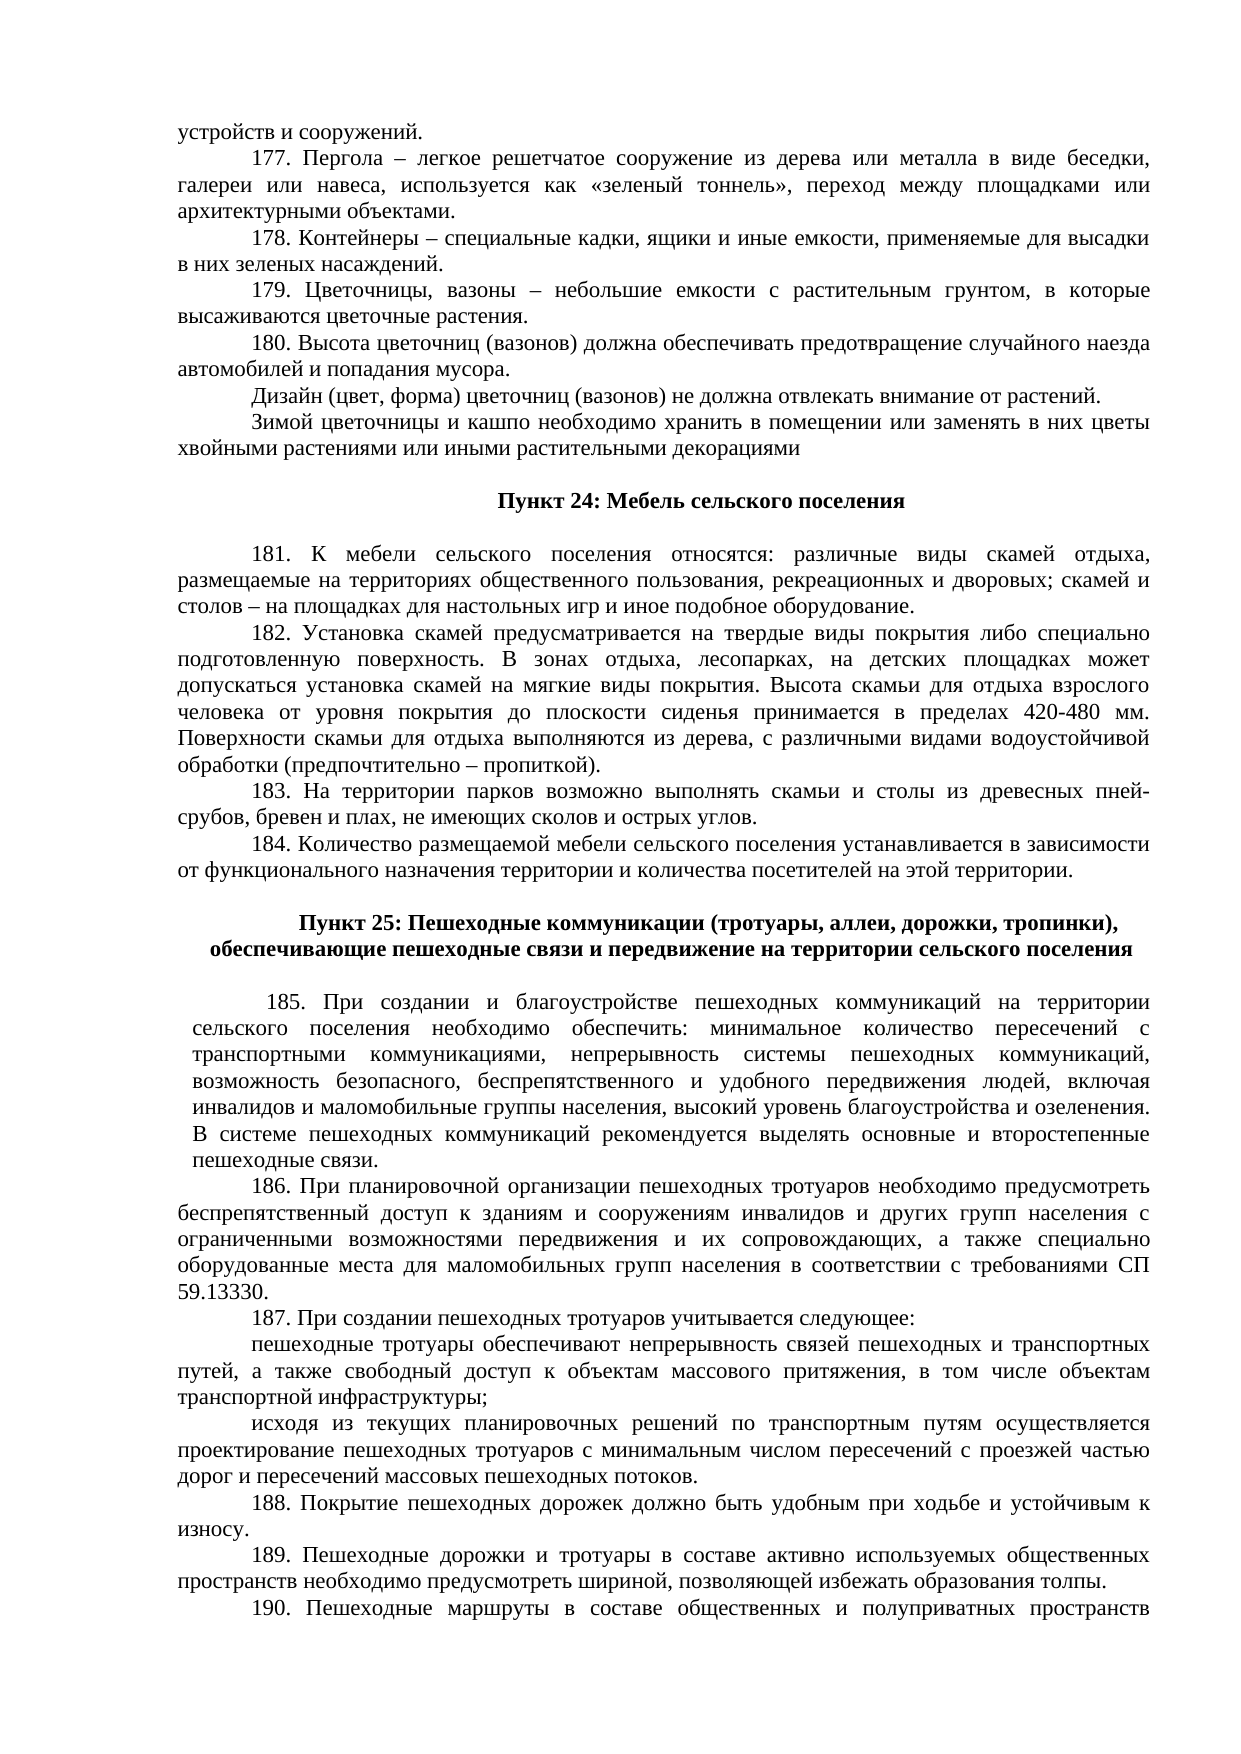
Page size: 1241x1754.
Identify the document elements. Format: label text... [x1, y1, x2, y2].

text 186. При планировочной организации пешеходных тротуаров необходимо предусмотреть беспрепятственный доступ к зданиям и сооружениям инвалидов и других групп населения с ограниченными возможностями передвижения и их сопровождающих, а также специально оборудованные места для маломобильных групп населения в соответствии с требованиями СП 59.13330. [177, 1172, 1152, 1304]
text пешеходные тротуары обеспечивают непрерывность связей пешеходных и транспортных путей, а также свободный доступ к объектам массового притяжения, в том числе объектам транспортной инфраструктуры; [177, 1330, 1152, 1409]
text 180. Высота цветочниц (вазонов) должна обеспечивать предотвращение случайного наезда автомобилей и попадания мусора. [177, 329, 1152, 382]
text Пункт 24: Мебель сельского поселения [177, 487, 1152, 513]
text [177, 1594, 1152, 1620]
text 189. Пешеходные дорожки и тротуары в составе активно используемых общественных пространств необходимо предусмотреть шириной, позволяющей избежать образования толпы. [177, 1541, 1152, 1594]
text 184. Количество размещаемой мебели сельского поселения устанавливается в зависимости от функционального назначения территории и количества посетителей на этой территории. [177, 830, 1152, 882]
text Зимой цветочницы и кашпо необходимо хранить в помещении или заменять в них цветы хвойными растениями или иными растительными декорациями [177, 408, 1152, 461]
text 179. Цветочницы, вазоны – небольшие емкости с растительным грунтом, в которые высаживаются цветочные растения. [177, 276, 1152, 329]
text 178. Контейнеры – специальные кадки, ящики и иные емкости, применяемые для высадки в них зеленых насаждений. [177, 223, 1152, 276]
text 182. Установка скамей предусматривается на твердые виды покрытия либо специально подготовленную поверхность. В зонах отдыха, лесопарках, на детских площадках может допускаться установка скамей на мягкие виды покрытия. Высота скамьи для отдыха взрослого человека от уровня покрытия до плоскости сиденья принимается в пределах 420-480 мм. Поверхности скамьи для отдыха выполняются из дерева, с различными видами водоустойчивой обработки (предпочтительно – пропиткой). [177, 619, 1152, 777]
text 187. При создании пешеходных тротуаров учитывается следующее: [177, 1304, 1152, 1330]
text 181. К мебели сельского поселения относятся: различные виды скамей отдыха, размещаемые на территориях общественного пользования, рекреационных и дворовых; скамей и столов – на площадках для настольных игр и иное подобное оборудование. [177, 540, 1152, 619]
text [177, 118, 1152, 144]
text Пункт 25: Пешеходные коммуникации (тротуары, аллеи, дорожки, тропинки), обеспечивающие пешеходные связи и передвижение на территории сельского поселения [192, 909, 1152, 961]
text исходя из текущих планировочных решений по транспортным путям осуществляется проектирование пешеходных тротуаров с минимальным числом пересечений с проезжей частью дорог и пересечений массовых пешеходных потоков. [177, 1409, 1152, 1488]
text 185. При создании и благоустройстве пешеходных коммуникаций на территории сельского поселения необходимо обеспечить: минимальное количество пересечений с транспортными коммуникациями, непрерывность системы пешеходных коммуникаций, возможность безопасного, беспрепятственного и удобного передвижения людей, включая инвалидов и маломобильные группы населения, высокий уровень благоустройства и озеленения. В системе пешеходных коммуникаций рекомендуется выделять основные и второстепенные пешеходные связи. [192, 988, 1152, 1172]
text 188. Покрытие пешеходных дорожек должно быть удобным при ходьбе и устойчивым к износу. [177, 1488, 1152, 1541]
text 183. На территории парков возможно выполнять скамьи и столы из древесных пней-срубов, бревен и плах, не имеющих сколов и острых углов. [177, 777, 1152, 830]
text Дизайн (цвет, форма) цветочниц (вазонов) не должна отвлекать внимание от растений. [177, 382, 1152, 408]
text 177. Пергола – легкое решетчатое сооружение из дерева или металла в виде беседки, галереи или навеса, используется как «зеленый тоннель», переход между площадками или архитектурными объектами. [177, 144, 1152, 223]
